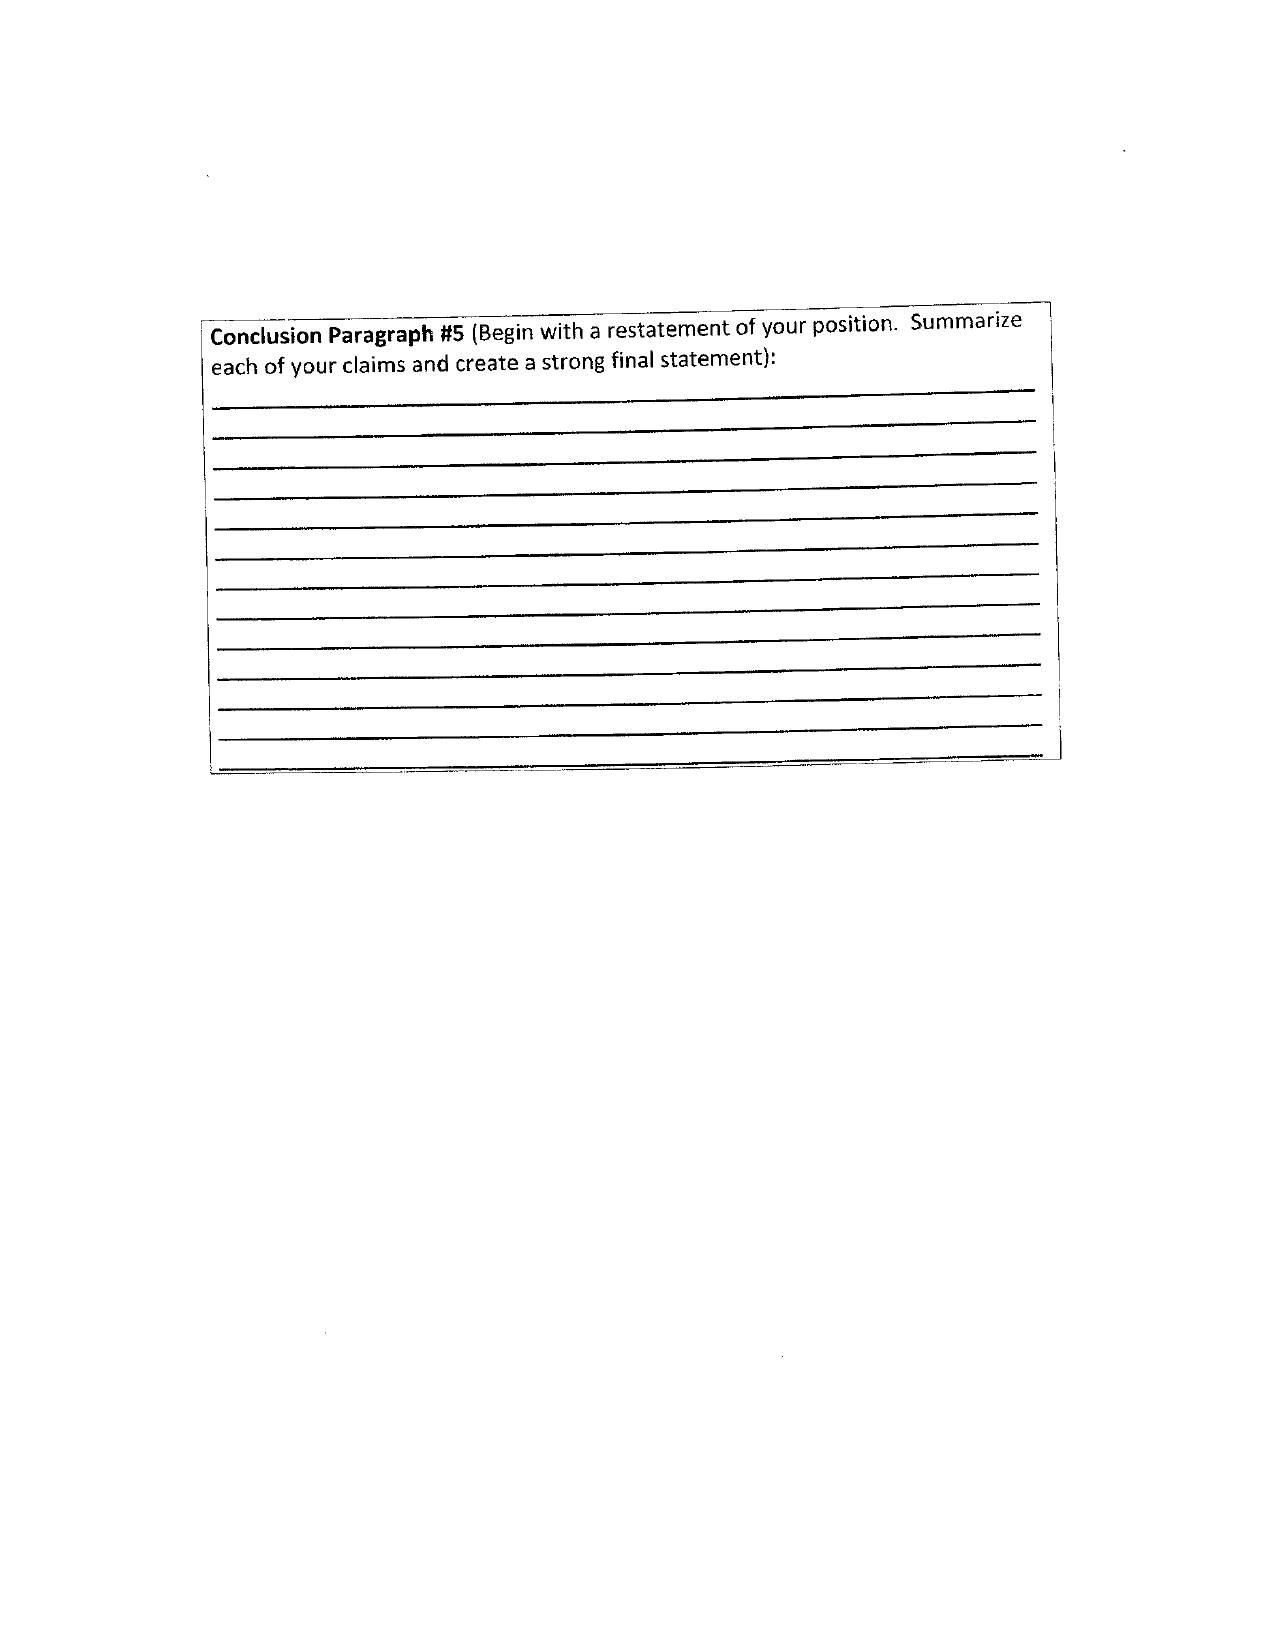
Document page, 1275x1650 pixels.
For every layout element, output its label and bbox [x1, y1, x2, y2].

picture [150, 150, 1125, 1411]
